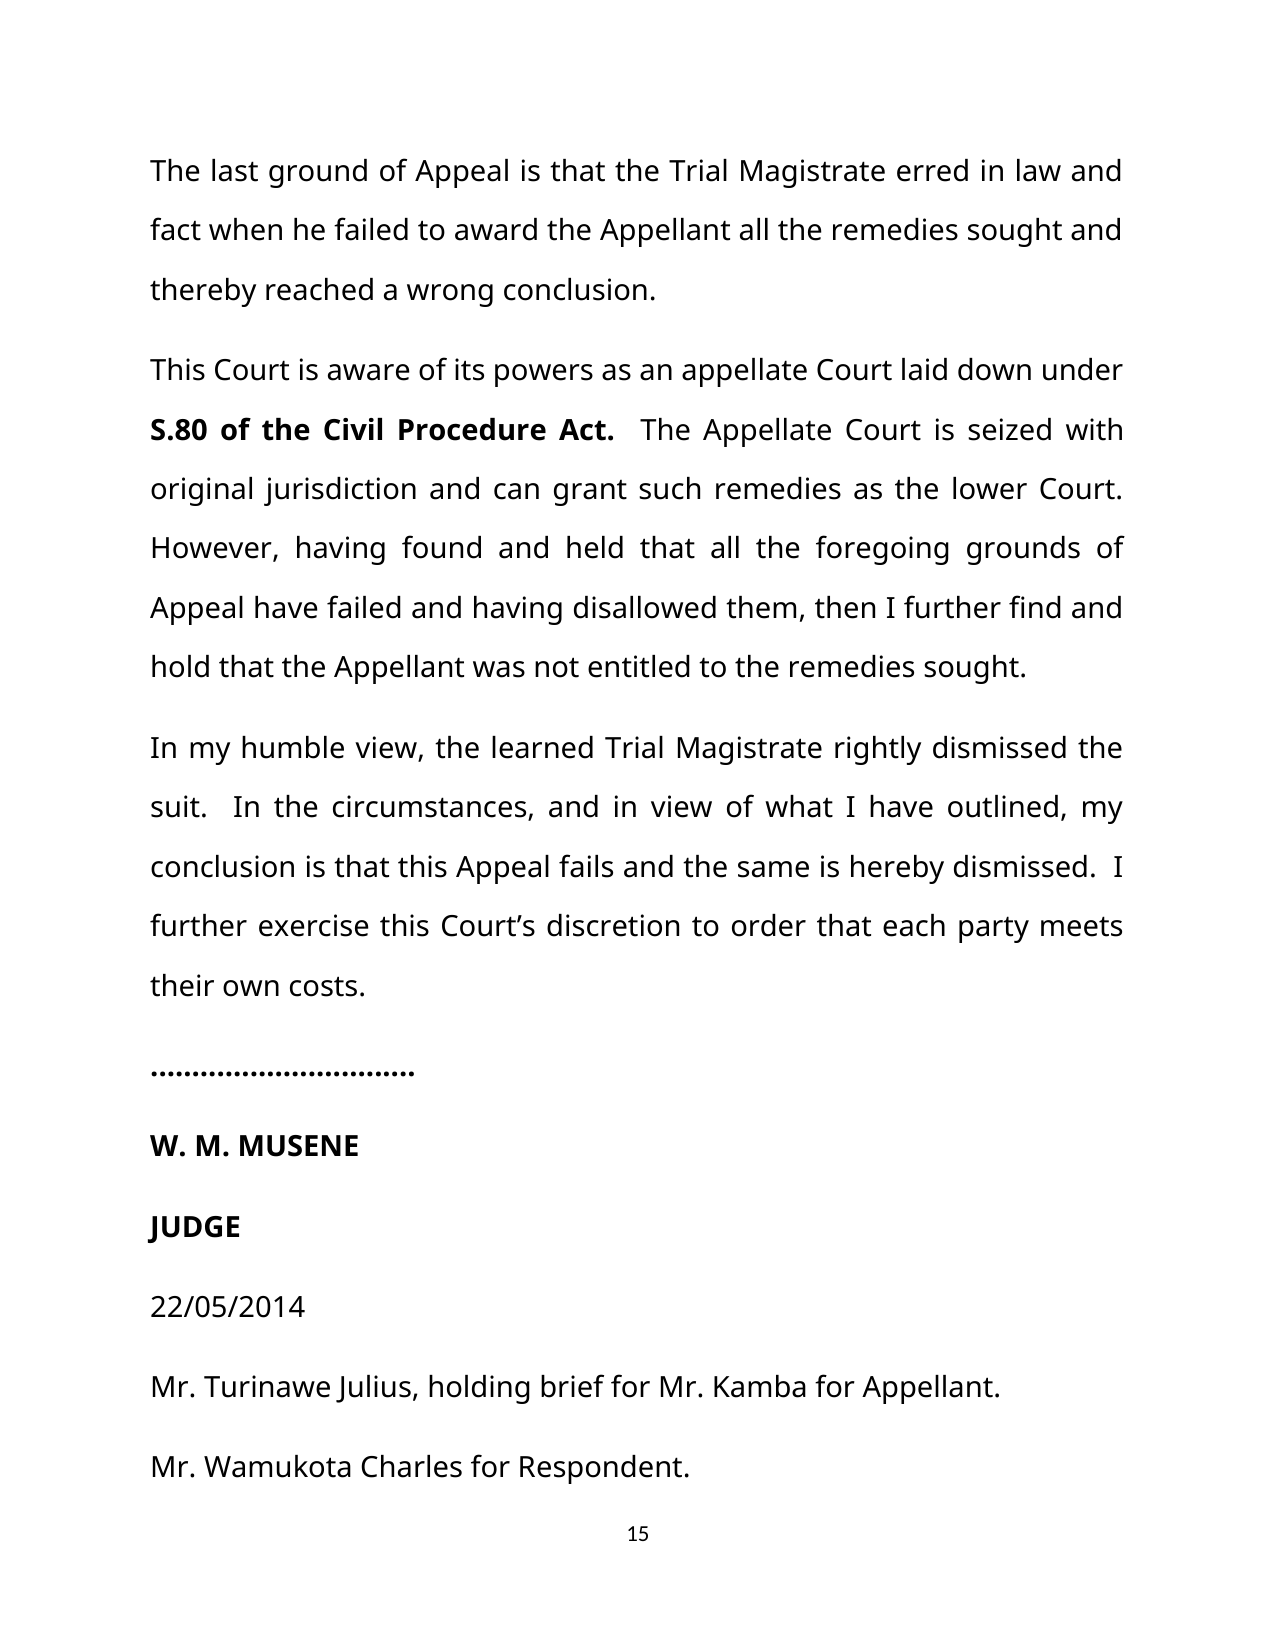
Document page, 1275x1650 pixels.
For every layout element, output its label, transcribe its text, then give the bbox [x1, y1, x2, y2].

text In my humble view, the learned Trial Magistrate rightly dismissed the suit. In the circumstances, and in view of what I have outlined, my conclusion is that this Appeal fails and the same is hereby dismissed. I further exercise this Court’s discretion to order that each party meets their own costs. [150, 727, 1125, 1004]
text W. M. MUSENE [150, 1126, 1125, 1165]
text The last ground of Appeal is that the Trial Magistrate erred in law and fact when he failed to award the Appellant all the remedies sought and thereby reached a wrong conclusion. [150, 150, 1125, 309]
text 22/05/2014 [150, 1286, 1125, 1326]
text ................................ [150, 1045, 1125, 1085]
text Mr. Turinawe Julius, holding brief for Mr. Kamba for Appellant. [150, 1366, 1125, 1406]
text This Court is aware of its powers as an appellate Court laid down under S.80 of the Civil Procedure Act. The Appellate Court is seized with original jurisdiction and can grant such remedies as the lower Court. However, having found and held that all the foregoing grounds of Appeal have failed and having disallowed them, then I further find and hold that the Appellant was not entitled to the remedies sought. [150, 349, 1125, 686]
text Mr. Wamukota Charles for Respondent. [150, 1447, 1125, 1486]
text JUDGE [150, 1206, 1125, 1246]
